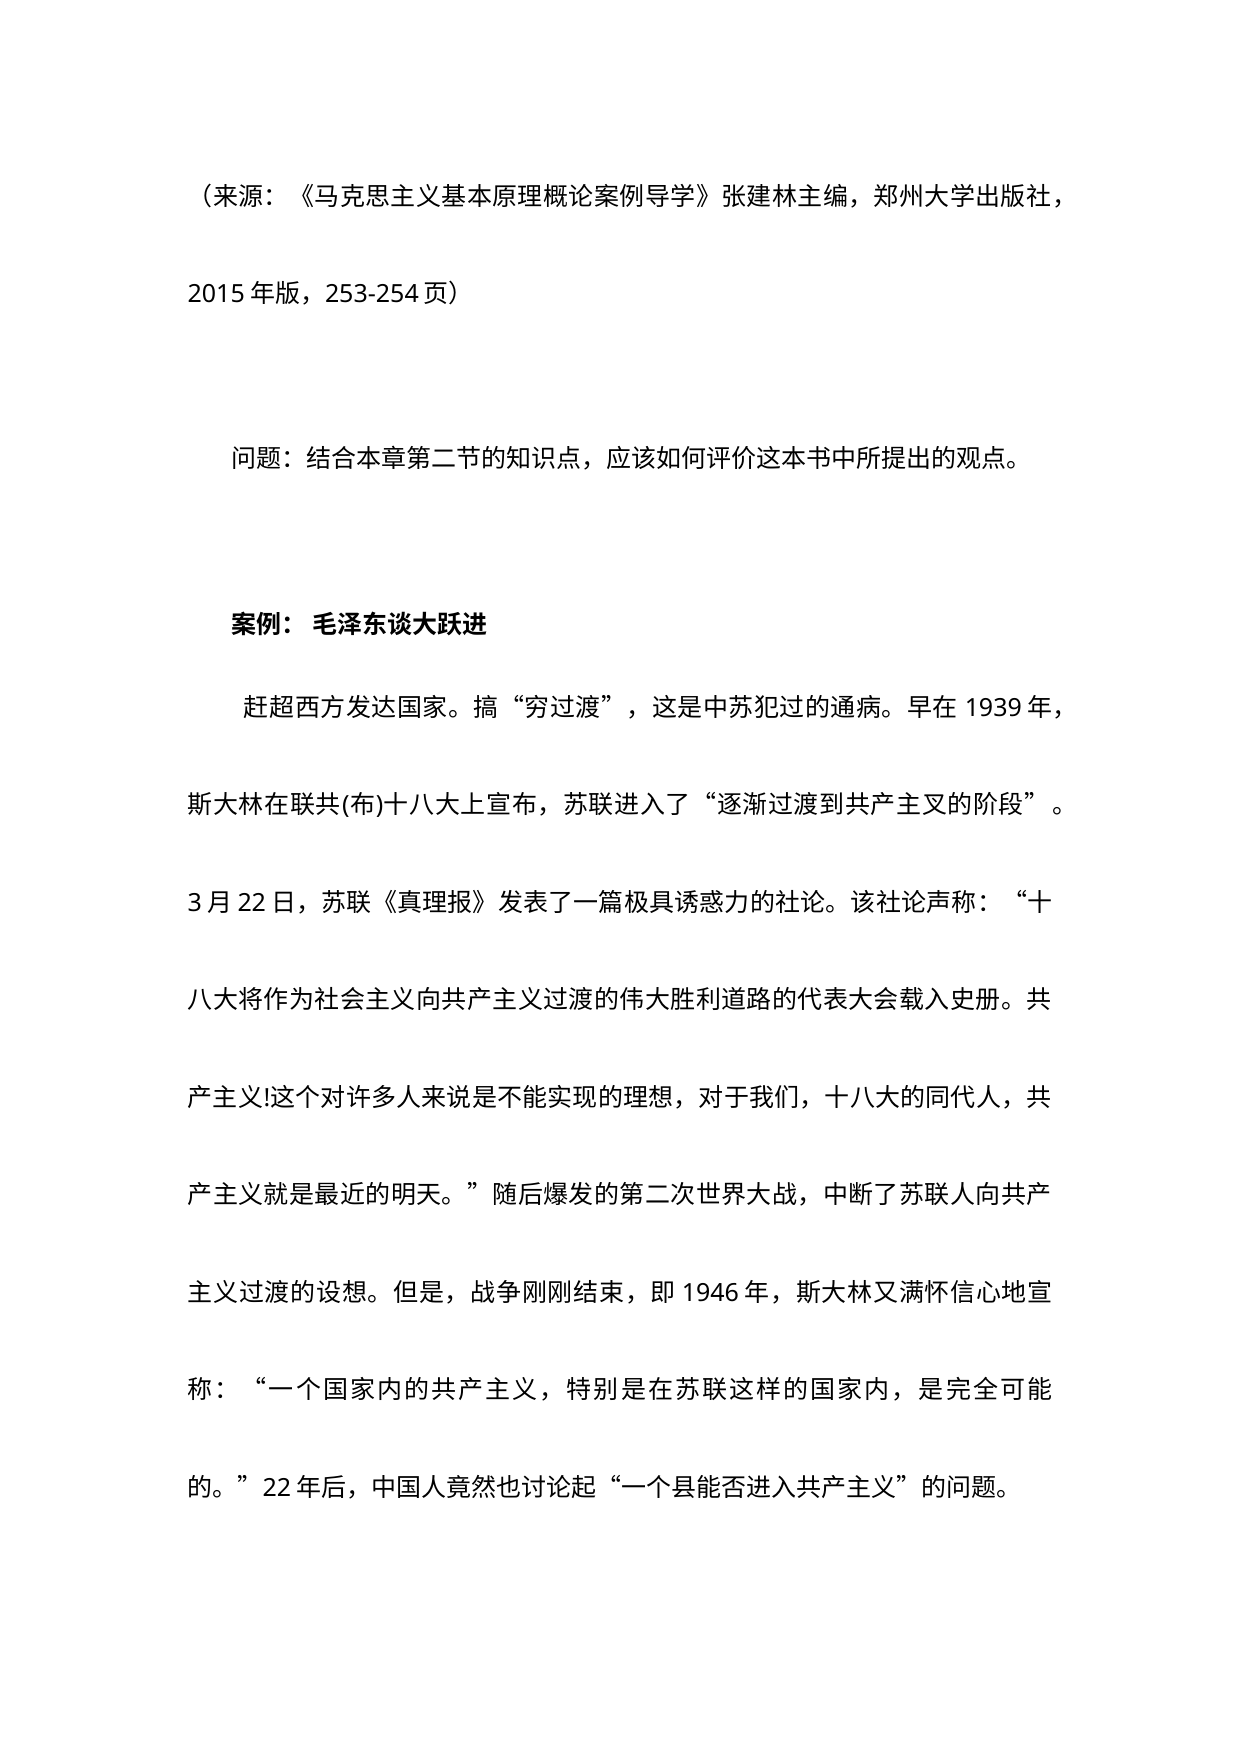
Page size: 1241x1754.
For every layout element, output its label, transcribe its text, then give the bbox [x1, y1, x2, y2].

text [187, 162, 1053, 324]
text 赶超西方发达国家。搞“穷过渡”，这是中苏犯过的通病。早在1939年，斯大林在联共(布)十八大上宣布，苏联进入了“逐渐过渡到共产主叉的阶段”。3月22日，苏联《真理报》发表了一篇极具诱惑力的社论。该社论声称：“十八大将作为社会主义向共产主义过渡的伟大胜利道路的代表大会载入史册。共产主义!这个对许多人来说是不能实现的理想，对于我们，十八大的同代人，共产主义就是最近的明天。”随后爆发的第二次世界大战，中断了苏联人向共产主义过渡的设想。但是，战争刚刚结束，即1946年，斯大林又满怀信心地宣称：“一个国家内的共产主义，特别是在苏联这样的国家内，是完全可能的。”22年后，中国人竟然也讨论起“一个县能否进入共产主义”的问题。 [187, 673, 1053, 1518]
text 问题：结合本章第二节的知识点，应该如何评价这本书中所提出的观点。 [187, 424, 1053, 489]
text 案例： 毛泽东谈大跃进 [187, 590, 1053, 655]
